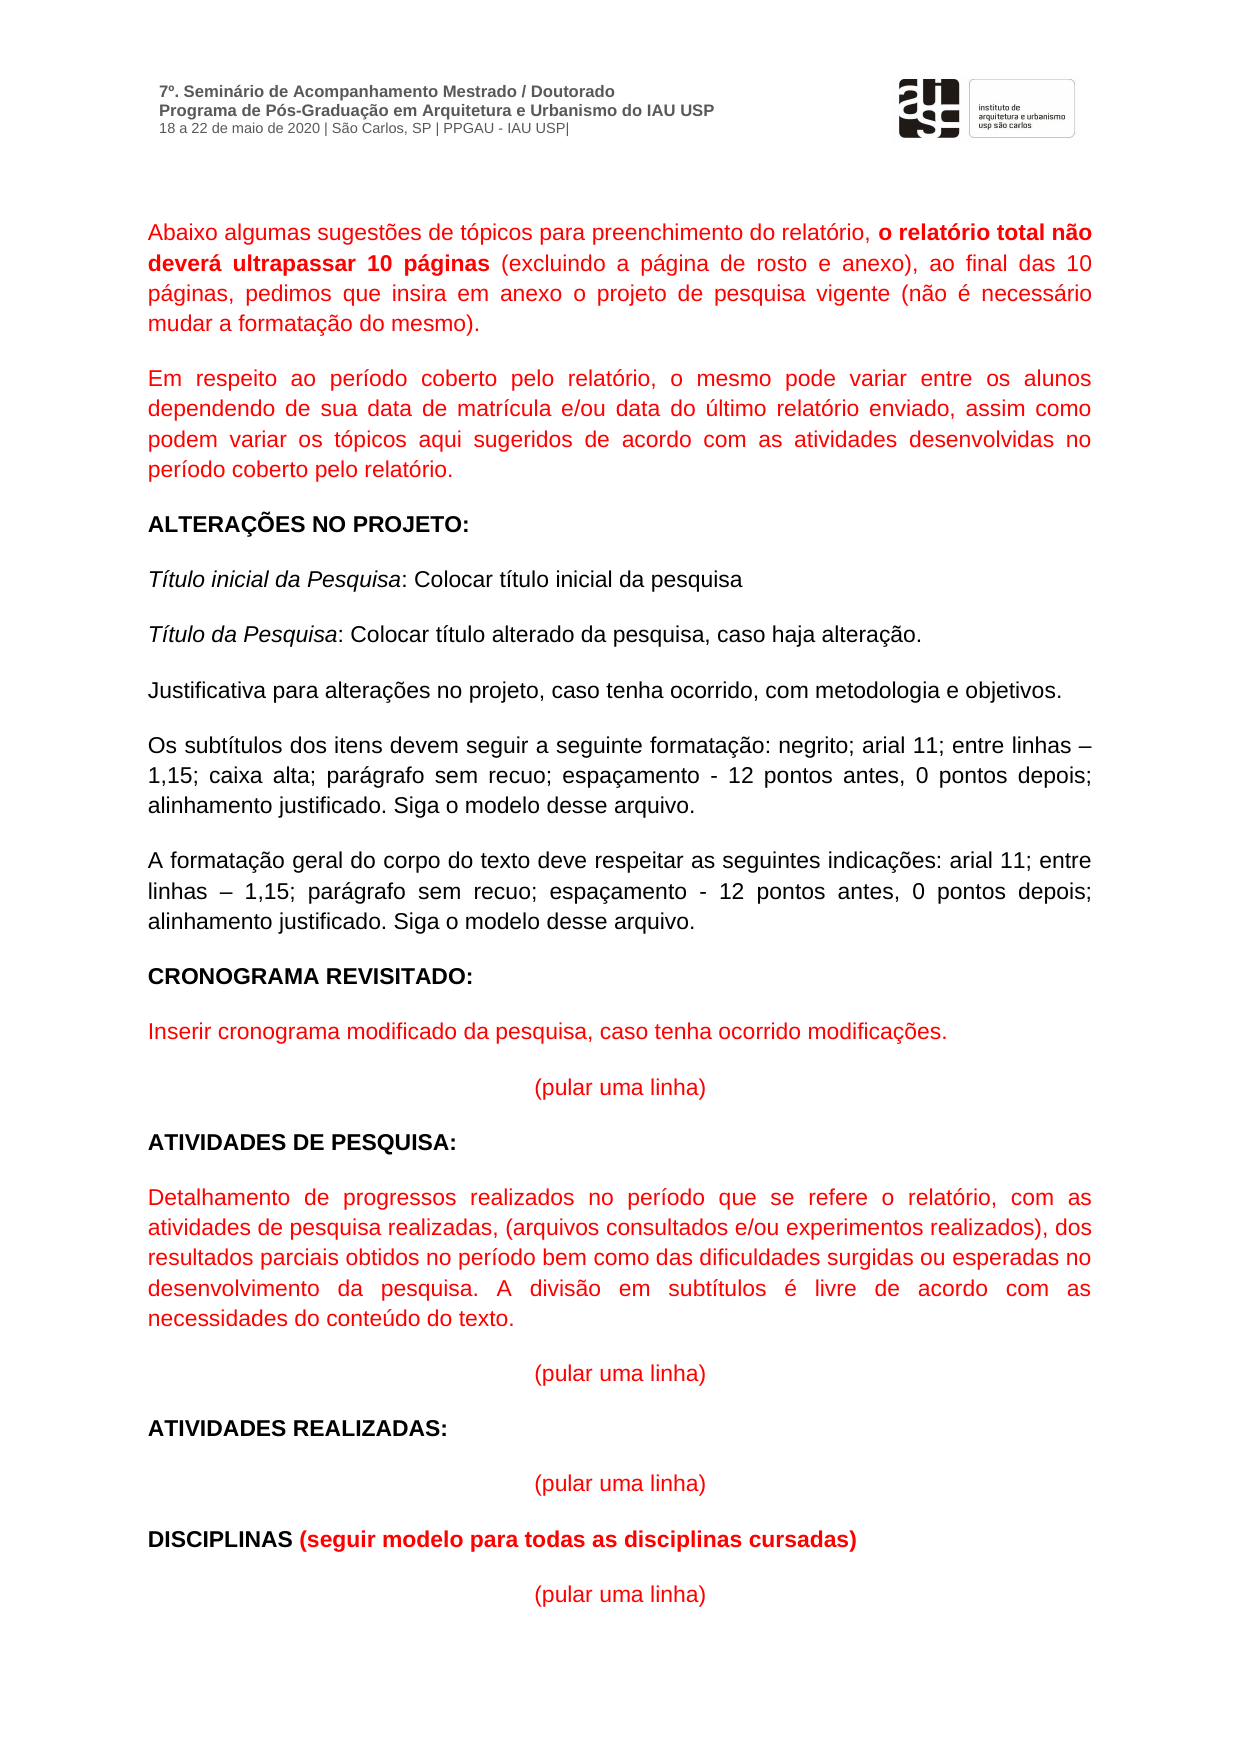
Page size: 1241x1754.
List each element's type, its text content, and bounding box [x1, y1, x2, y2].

text Os subtítulos dos itens devem seguir a seguinte formatação: negrito; arial 11; entre linhas – 1,15; caixa alta; parágrafo sem recuo; espaçamento - 12 pontos antes, 0 pontos depois; alinhamento justificado. Siga o modelo desse arquivo. [148, 732, 1092, 819]
text A formatação geral do corpo do texto deve respeitar as seguintes indicações: arial 11; entre linhas – 1,15; parágrafo sem recuo; espaçamento - 12 pontos antes, 0 pontos depois; alinhamento justificado. Siga o modelo desse arquivo. [148, 847, 1092, 934]
text Abaixo algumas sugestões de tópicos para preenchimento do relatório, o relatório total não deverá ultrapassar 10 páginas (excluindo a página de rosto e anexo), ao final das 10 páginas, pedimos que insira em anexo o projeto de pesquisa vigente (não é necessário mudar a formatação do mesmo). [148, 219, 1092, 336]
text Inserir cronograma modificado da pesquisa, caso tenha ocorrido modificações. [148, 1018, 1092, 1045]
text ATIVIDADES REALIZADAS: [148, 1415, 1092, 1442]
text CRONOGRAMA REVISITADO: [148, 963, 1092, 989]
text (pular uma linha) [148, 1073, 1092, 1100]
picture [892, 75, 1082, 143]
text Em respeito ao período coberto pelo relatório, o mesmo pode variar entre os alunos dependendo de sua data de matrícula e/ou data do último relatório enviado, assim como podem variar os tópicos aqui sugeridos de acordo com as atividades desenvolvidas no período coberto pelo relatório. [148, 365, 1092, 482]
text ATIVIDADES DE PESQUISA: [148, 1129, 1092, 1155]
text (pular uma linha) [148, 1581, 1092, 1607]
text ALTERAÇÕES NO PROJETO: [148, 511, 1092, 537]
text (pular uma linha) [148, 1360, 1092, 1386]
text Título inicial da Pesquisa: Colocar título inicial da pesquisa [148, 566, 1092, 593]
text (pular uma linha) [148, 1470, 1092, 1497]
text DISCIPLINAS (seguir modelo para todas as disciplinas cursadas) [148, 1526, 1092, 1552]
text Justificativa para alterações no projeto, caso tenha ocorrido, com metodologia e objetivos. [148, 677, 1092, 703]
text Detalhamento de progressos realizados no período que se refere o relatório, com as atividades de pesquisa realizadas, (arquivos consultados e/ou experimentos realizados), dos resultados parciais obtidos no período bem como das dificuldades surgidas ou esperadas no desenvolvimento da pesquisa. A divisão em subtítulos é livre de acordo com as necessidades do conteúdo do texto. [148, 1184, 1092, 1331]
text Título da Pesquisa: Colocar título alterado da pesquisa, caso haja alteração. [148, 621, 1092, 648]
